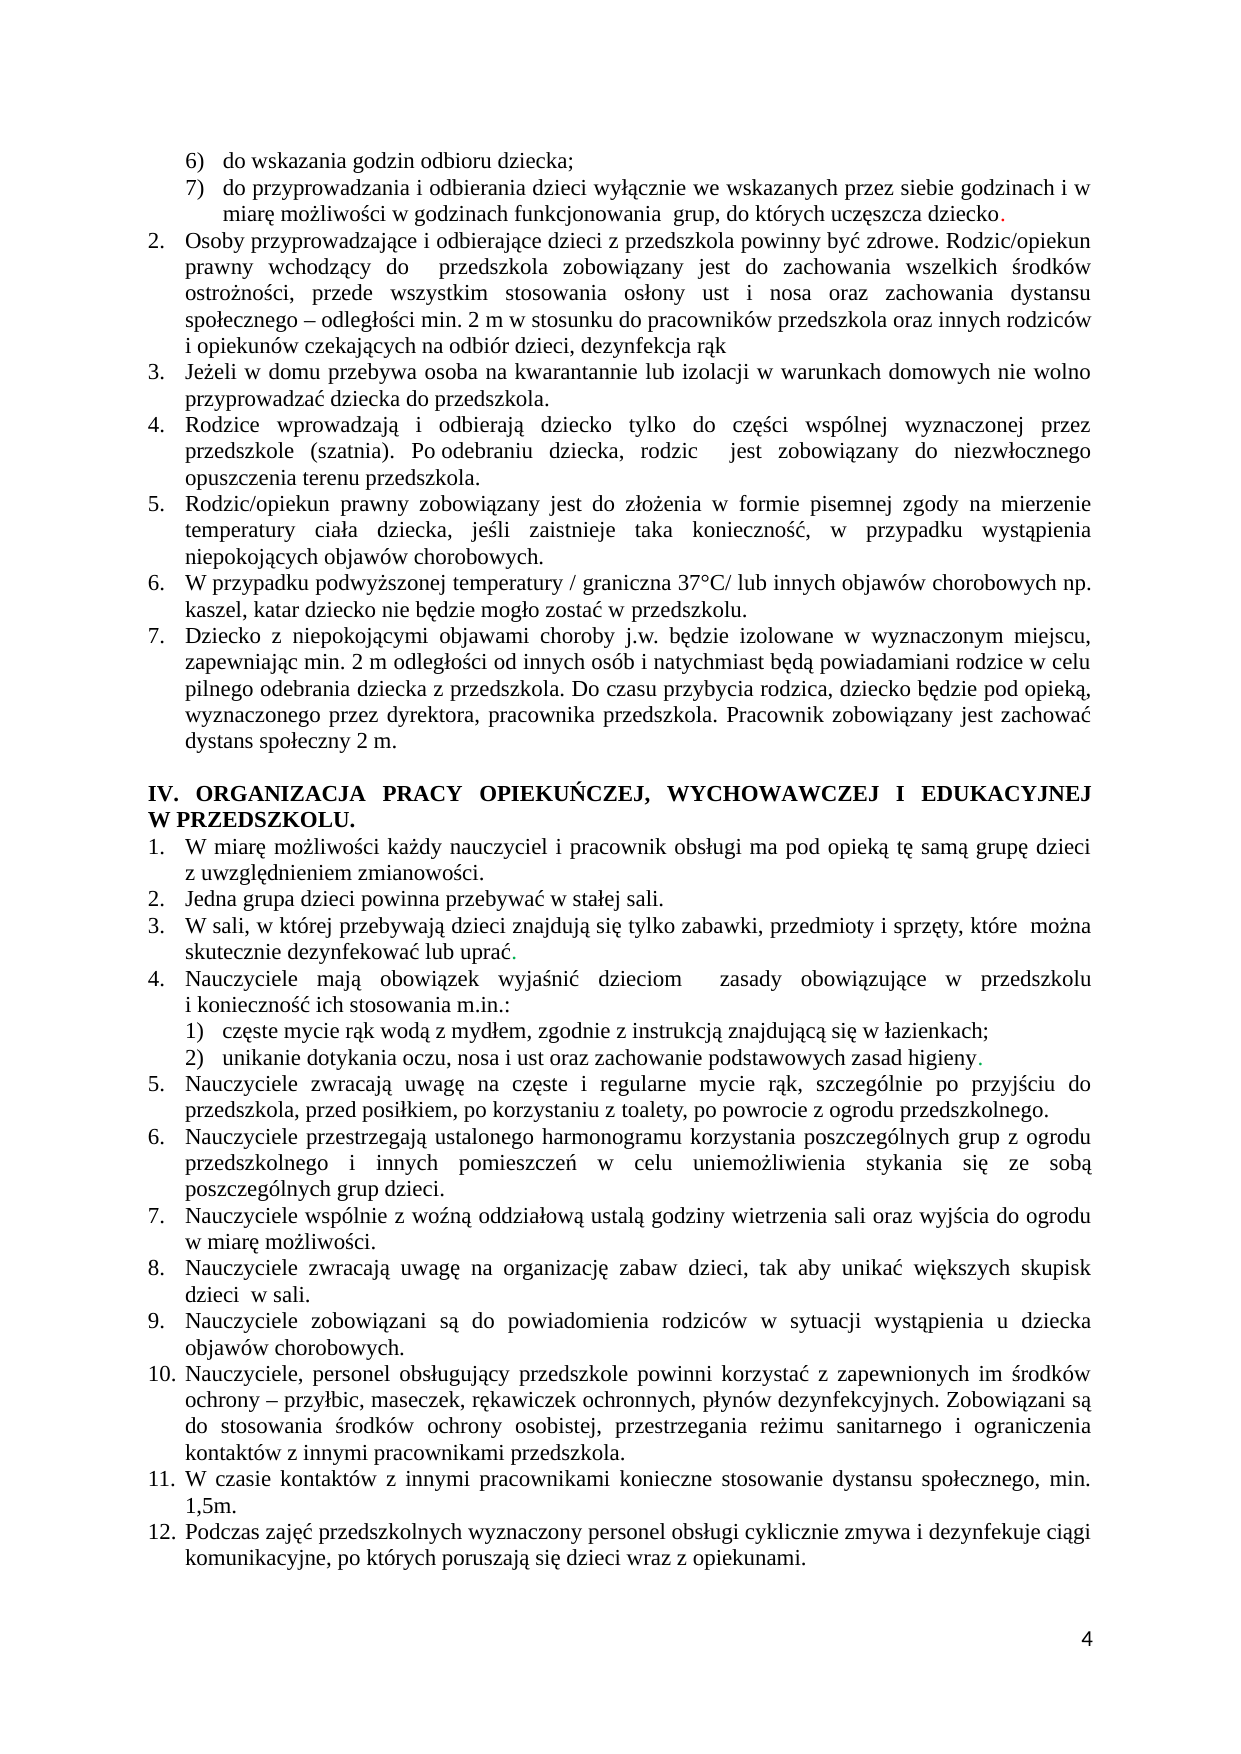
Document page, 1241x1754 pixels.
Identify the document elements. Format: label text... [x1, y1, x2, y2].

list do wskazania godzin odbioru dziecka; [185, 148, 1093, 174]
list Podczas zajęć przedszkolnych wyznaczony personel obsługi cyklicznie zmywa i dezynfekuje ciągi komunikacyjne, po których poruszają się dzieci wraz z opiekunami. [148, 1518, 1093, 1571]
list W czasie kontaktów z innymi pracownikami konieczne stosowanie dystansu społecznego, min. 1,5m. [148, 1465, 1093, 1518]
list Nauczyciele przestrzegają ustalonego harmonogramu korzystania poszczególnych grup z ogrodu przedszkolnego i innych pomieszczeń w celu uniemożliwienia stykania się ze sobą poszczególnych grup dzieci. [148, 1123, 1093, 1202]
list Osoby przyprowadzające i odbierające dzieci z przedszkola powinny być zdrowe. Rodzic/opiekun prawny wchodzący do przedszkola zobowiązany jest do zachowania wszelkich środków ostrożności, przede wszystkim stosowania osłony ust i nosa oraz zachowania dystansu społecznego – odległości min. 2 m w stosunku do pracowników przedszkola oraz innych rodziców i opiekunów czekających na odbiór dzieci, dezynfekcja rąk [148, 227, 1093, 358]
list Dziecko z niepokojącymi objawami choroby j.w. będzie izolowane w wyznaczonym miejscu, zapewniając min. 2 m odległości od innych osób i natychmiast będą powiadamiani rodzice w celu pilnego odebrania dziecka z przedszkola. Do czasu przybycia rodzica, dziecko będzie pod opieką, wyznaczonego przez dyrektora, pracownika przedszkola. Pracownik zobowiązany jest zachować dystans społeczny 2 m. [148, 622, 1093, 754]
list W przypadku podwyższonej temperatury / graniczna 37°C/ lub innych objawów chorobowych np. kaszel, katar dziecko nie będzie mogło zostać w przedszkolu. [148, 569, 1093, 622]
list W sali, w której przebywają dzieci znajdują się tylko zabawki, przedmioty i sprzęty, które można skutecznie dezynfekować lub uprać. [148, 912, 1093, 964]
list unikanie dotykania oczu, nosa i ust oraz zachowanie podstawowych zasad higieny. [185, 1044, 1093, 1070]
list W miarę możliwości każdy nauczyciel i pracownik obsługi ma pod opieką tę samą grupę dzieci z uwzględnieniem zmianowości. [148, 833, 1093, 886]
list Nauczyciele zobowiązani są do powiadomienia rodziców w sytuacji wystąpienia u dziecka objawów chorobowych. [148, 1307, 1093, 1360]
list Jeżeli w domu przebywa osoba na kwarantannie lub izolacji w warunkach domowych nie wolno przyprowadzać dziecka do przedszkola. [148, 358, 1093, 411]
list Nauczyciele zwracają uwagę na częste i regularne mycie rąk, szczególnie po przyjściu do przedszkola, przed posiłkiem, po korzystaniu z toalety, po powrocie z ogrodu przedszkolnego. [148, 1070, 1093, 1123]
list Nauczyciele wspólnie z woźną oddziałową ustalą godziny wietrzenia sali oraz wyjścia do ogrodu w miarę możliwości. [148, 1202, 1093, 1254]
list Rodzice wprowadzają i odbierają dziecko tylko do części wspólnej wyznaczonej przez przedszkole (szatnia). Po odebraniu dziecka, rodzic jest zobowiązany do niezwłocznego opuszczenia terenu przedszkola. [148, 411, 1093, 490]
list częste mycie rąk wodą z mydłem, zgodnie z instrukcją znajdującą się w łazienkach; [185, 1017, 1093, 1044]
list Rodzic/opiekun prawny zobowiązany jest do złożenia w formie pisemnej zgody na mierzenie temperatury ciała dziecka, jeśli zaistnieje taka konieczność, w przypadku wystąpienia niepokojących objawów chorobowych. [148, 490, 1093, 569]
list Nauczyciele mają obowiązek wyjaśnić dzieciom zasady obowiązujące w przedszkolu i konieczność ich stosowania m.in.: [148, 964, 1093, 1017]
text IV. ORGANIZACJA PRACY OPIEKUŃCZEJ, WYCHOWAWCZEJ I EDUKACYJNEJ W PRZEDSZKOLU. [148, 780, 1093, 833]
list do przyprowadzania i odbierania dzieci wyłącznie we wskazanych przez siebie godzinach i w miarę możliwości w godzinach funkcjonowania grup, do których uczęszcza dziecko. [185, 174, 1093, 227]
list Jedna grupa dzieci powinna przebywać w stałej sali. [148, 886, 1093, 912]
list Nauczyciele zwracają uwagę na organizację zabaw dzieci, tak aby unikać większych skupisk dzieci w sali. [148, 1254, 1093, 1307]
list Nauczyciele, personel obsługujący przedszkole powinni korzystać z zapewnionych im środków ochrony – przyłbic, maseczek, rękawiczek ochronnych, płynów dezynfekcyjnych. Zobowiązani są do stosowania środków ochrony osobistej, przestrzegania reżimu sanitarnego i ograniczenia kontaktów z innymi pracownikami przedszkola. [148, 1360, 1093, 1465]
